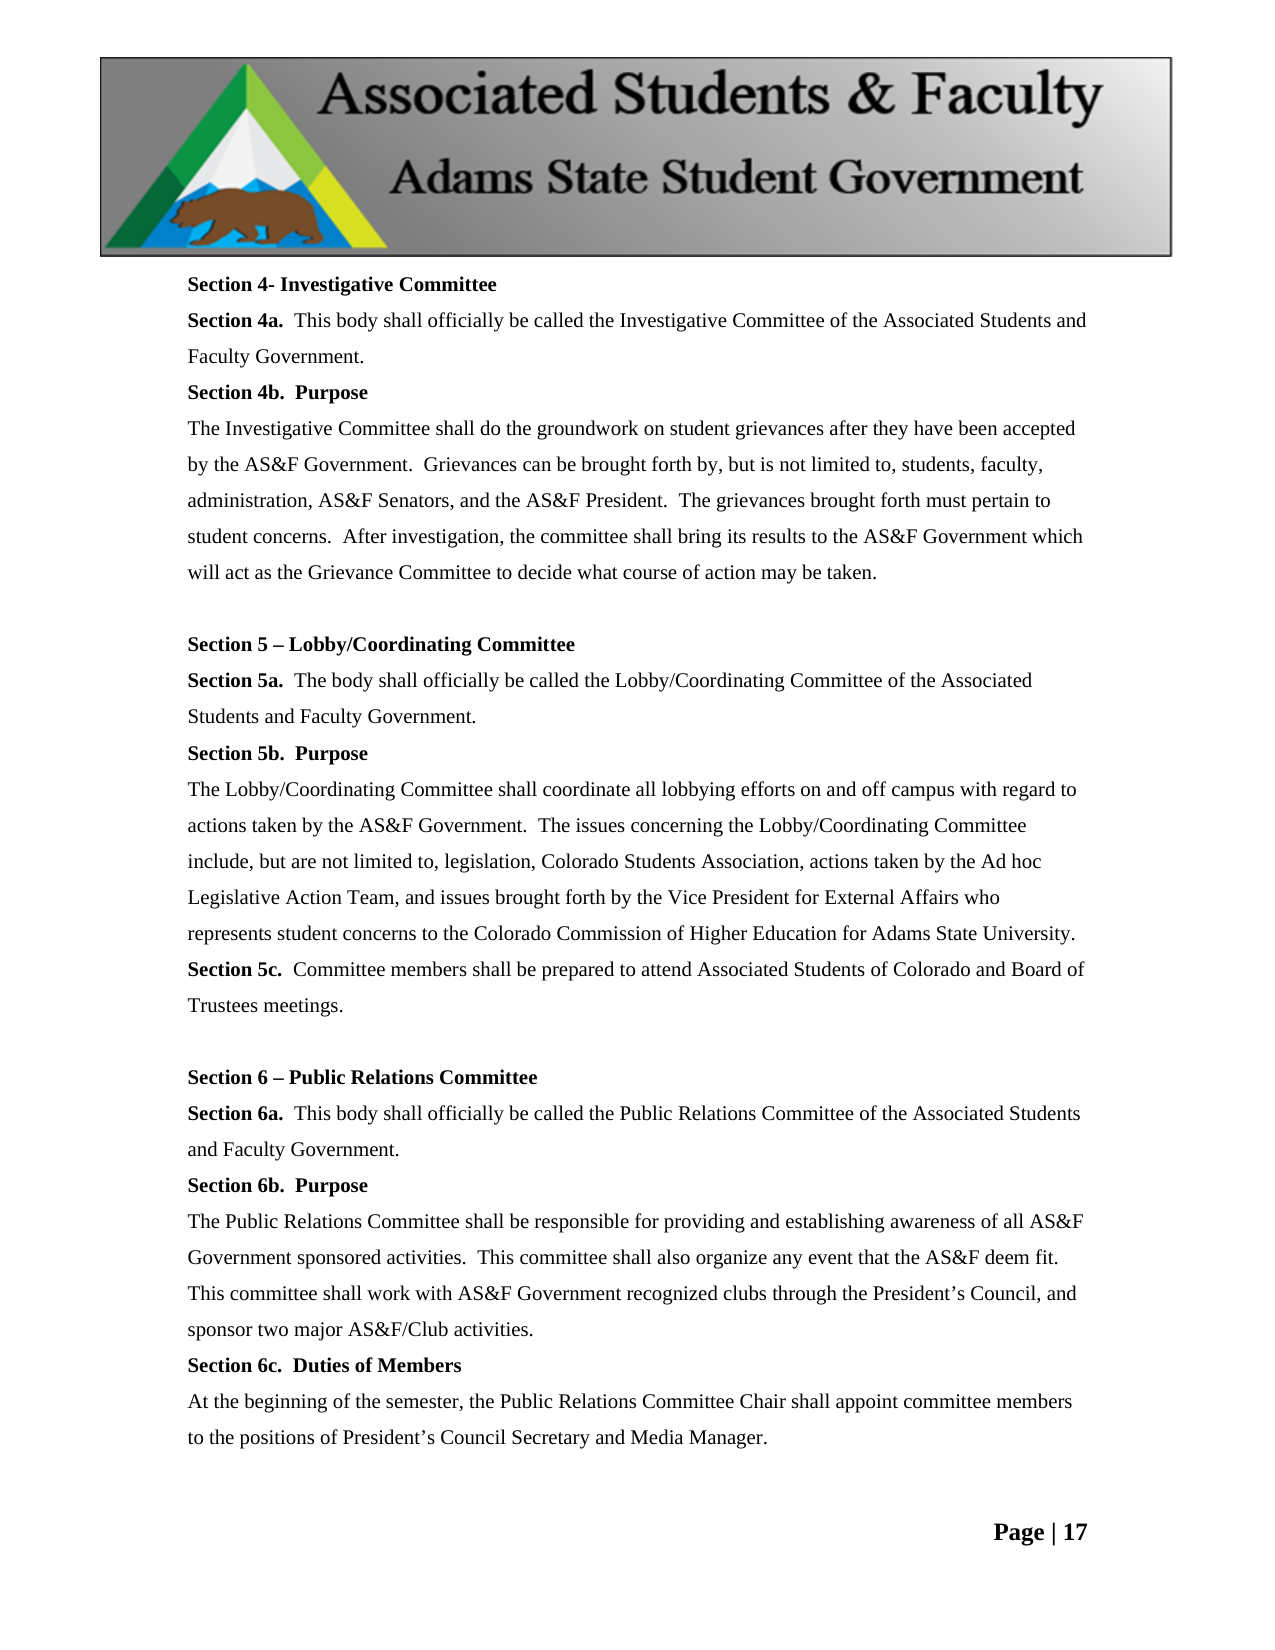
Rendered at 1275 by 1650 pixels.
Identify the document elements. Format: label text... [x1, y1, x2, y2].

text The Public Relations Committee shall be responsible for providing and establishing awareness of all AS&F Government sponsored activities. This committee shall also organize any event that the AS&F deem fit. [187, 1209, 1087, 1269]
text The Lobby/Coordinating Committee shall coordinate all lobbying efforts on and off campus with regard to actions taken by the AS&F Government. The issues concerning the Lobby/Coordinating Committee include, but are not limited to, legislation, Colorado Students Association, actions taken by the Ad hoc Legislative Action Team, and issues brought forth by the Vice President for External Affairs who represents student concerns to the Colorado Commission of Higher Education for Adams State University. [187, 776, 1087, 945]
text Section 5b. Purpose [187, 740, 1087, 764]
text This committee shall work with AS&F Government recognized clubs through the President’s Council, and sponsor two major AS&F/Club activities. [187, 1281, 1087, 1341]
text Section 5 – Lobby/Coordinating Committee [187, 632, 1087, 656]
text Section 4- Investigative Committee [187, 272, 1087, 296]
text Section 4b. Purpose [187, 380, 1087, 404]
text Section 5c. Committee members shall be prepared to attend Associated Students of Colorado and Board of Trustees meetings. [187, 957, 1087, 1017]
text Section 5a. The body shall officially be called the Lobby/Coordinating Committee of the Associated Students and Faculty Government. [187, 668, 1087, 728]
picture [100, 57, 1174, 257]
text Section 4a. This body shall officially be called the Investigative Committee of the Associated Students and Faculty Government. [187, 308, 1087, 368]
text Section 6b. Purpose [187, 1173, 1087, 1197]
text The Investigative Committee shall do the groundwork on student grievances after they have been accepted by the AS&F Government. Grievances can be brought forth by, but is not limited to, students, faculty, administration, AS&F Senators, and the AS&F President. The grievances brought forth must pertain to student concerns. After investigation, the committee shall bring its results to the AS&F Government which will act as the Grievance Committee to decide what course of action may be taken. [187, 416, 1087, 584]
text At the beginning of the semester, the Public Relations Committee Chair shall appoint committee members to the positions of President’s Council Secretary and Media Manager. [187, 1389, 1087, 1449]
text Section 6a. This body shall officially be called the Public Relations Committee of the Associated Students and Faculty Government. [187, 1101, 1087, 1161]
text Section 6c. Duties of Members [187, 1353, 1087, 1377]
text Section 6 – Public Relations Committee [187, 1065, 1087, 1089]
